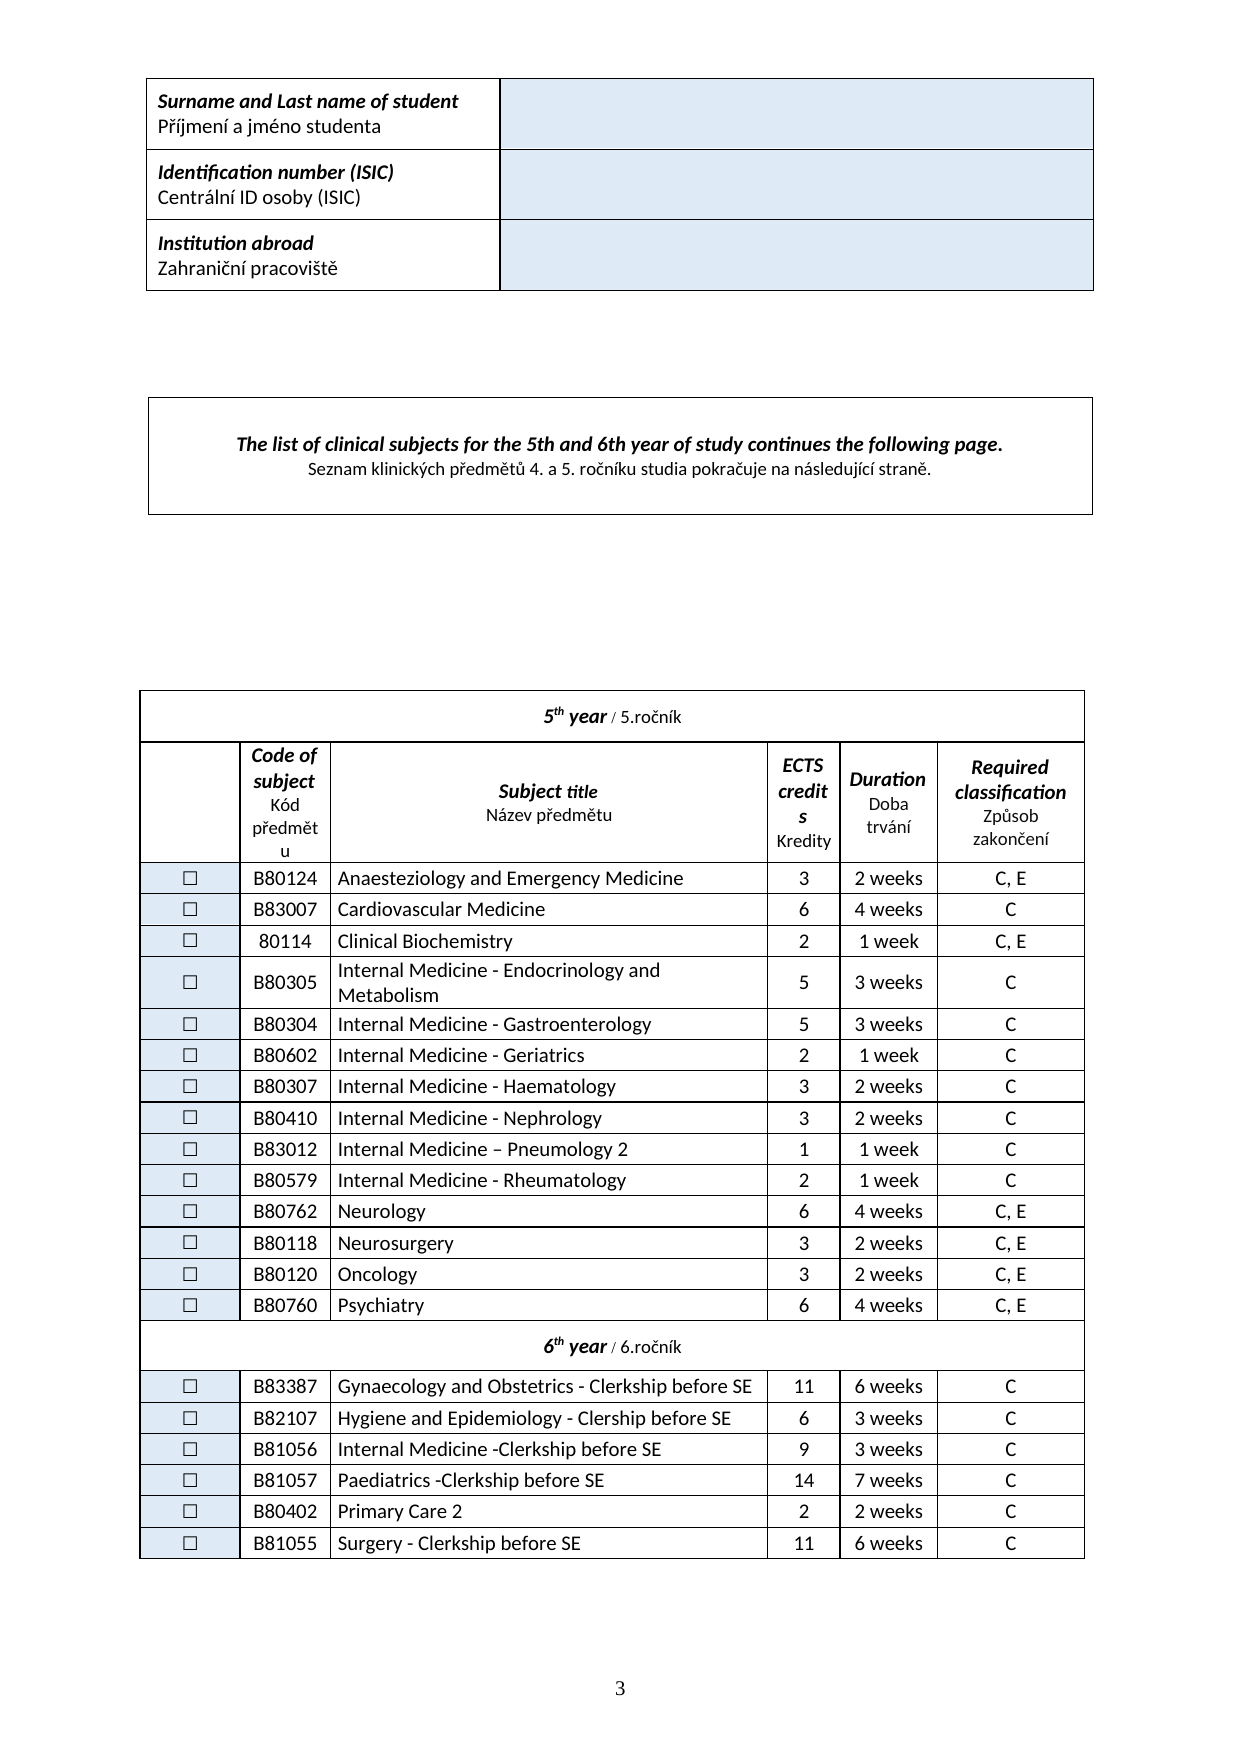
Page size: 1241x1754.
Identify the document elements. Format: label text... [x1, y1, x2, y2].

table_cell B80118 [241, 1228, 330, 1258]
table_cell C [938, 1528, 1084, 1558]
table_cell Internal Medicine - Endocrinology and Metabolism [331, 957, 767, 1008]
table_cell ☐ [141, 1465, 239, 1495]
table_cell 2 weeks [841, 1259, 937, 1289]
table_cell B80602 [241, 1040, 330, 1070]
table_cell 2 [768, 926, 839, 956]
table_cell ☐ [141, 1496, 239, 1527]
table_cell Surgery - Clerkship before SE [331, 1528, 767, 1558]
table_cell 1 [768, 1134, 839, 1164]
table_cell 4 weeks [841, 1196, 937, 1226]
table_cell Internal Medicine - Gastroenterology [331, 1009, 767, 1039]
table_cell ECTS credits Kredity [768, 743, 839, 862]
table_cell ☐ [141, 1071, 239, 1101]
table_cell C, E [938, 926, 1084, 956]
table_cell C [938, 1134, 1084, 1164]
table_cell 2 weeks [841, 1071, 937, 1101]
table_cell B80410 [241, 1103, 330, 1133]
table_cell ☐ [141, 1434, 239, 1464]
table_cell B83007 [241, 894, 330, 924]
table_cell 1 week [841, 1165, 937, 1195]
table_cell C [938, 1496, 1084, 1527]
table_cell B83387 [241, 1371, 330, 1402]
table_cell 3 [768, 1228, 839, 1258]
table_cell B80304 [241, 1009, 330, 1039]
table_cell B80760 [241, 1290, 330, 1320]
table_cell 3 weeks [841, 957, 937, 1008]
table_cell 6 [768, 1290, 839, 1320]
table_cell Gynaecology and Obstetrics - Clerkship before SE [331, 1371, 767, 1402]
table_cell 11 [768, 1528, 839, 1558]
table_cell B80307 [241, 1071, 330, 1101]
table_cell 6 [768, 1403, 839, 1433]
table_cell 5 [768, 957, 839, 1008]
table_cell Internal Medicine - Haematology [331, 1071, 767, 1101]
table_cell 3 [768, 1103, 839, 1133]
table_cell Oncology [331, 1259, 767, 1289]
table_cell 2 [768, 1165, 839, 1195]
table_cell ☐ [141, 1259, 239, 1289]
table_cell B80762 [241, 1196, 330, 1226]
table_cell 2 [768, 1496, 839, 1527]
table_cell ☐ [141, 1009, 239, 1039]
table_cell 1 week [841, 1134, 937, 1164]
table_cell C [938, 1465, 1084, 1495]
table_cell 3 weeks [841, 1009, 937, 1039]
table_cell ☐ [141, 1228, 239, 1258]
table_cell Code of subject Kód předmětu [241, 743, 330, 862]
table_cell 1 week [841, 1040, 937, 1070]
table_cell Subject title Název předmětu [331, 743, 767, 862]
table_cell 3 [768, 863, 839, 893]
table_cell 6 weeks [841, 1528, 937, 1558]
table_cell Neurosurgery [331, 1228, 767, 1258]
table_cell [141, 743, 239, 862]
table_cell ☐ [141, 1403, 239, 1433]
table_cell ☐ [141, 894, 239, 924]
table_cell 2 weeks [841, 863, 937, 893]
table_cell ☐ [141, 1103, 239, 1133]
table_cell Primary Care 2 [331, 1496, 767, 1527]
table_cell 80114 [241, 926, 330, 956]
table_cell 3 weeks [841, 1434, 937, 1464]
table_cell ☐ [141, 1165, 239, 1195]
table_cell 4 weeks [841, 894, 937, 924]
table_cell B80402 [241, 1496, 330, 1527]
table_cell ☐ [141, 926, 239, 956]
table_cell Psychiatry [331, 1290, 767, 1320]
table_cell B80124 [241, 863, 330, 893]
table_cell C [938, 1434, 1084, 1464]
table_cell Paediatrics -Clerkship before SE [331, 1465, 767, 1495]
table_cell C [938, 1009, 1084, 1039]
table_cell Hygiene and Epidemiology - Clership before SE [331, 1403, 767, 1433]
table_cell 3 [768, 1259, 839, 1289]
table_cell B80305 [241, 957, 330, 1008]
table_cell C [938, 1040, 1084, 1070]
table_cell 6 [768, 894, 839, 924]
table_cell ☐ [141, 1528, 239, 1558]
table_cell C, E [938, 1196, 1084, 1226]
table_cell 3 [768, 1071, 839, 1101]
table_cell Internal Medicine - Geriatrics [331, 1040, 767, 1070]
table_cell Required classification Způsob zakončení [938, 743, 1084, 862]
table_cell ☐ [141, 863, 239, 893]
table_cell 9 [768, 1434, 839, 1464]
table_cell 4 weeks [841, 1290, 937, 1320]
table_cell 2 weeks [841, 1228, 937, 1258]
table_cell C, E [938, 1259, 1084, 1289]
table_header 5th year / 5.ročník [141, 691, 1084, 741]
table_cell C [938, 1103, 1084, 1133]
table_cell Internal Medicine - Nephrology [331, 1103, 767, 1133]
table_cell B80579 [241, 1165, 330, 1195]
table_cell C, E [938, 1228, 1084, 1258]
table_cell C [938, 1165, 1084, 1195]
table_cell 6th year / 6.ročník [141, 1321, 1084, 1370]
table_cell C, E [938, 1290, 1084, 1320]
table_cell 6 weeks [841, 1371, 937, 1402]
table_cell Internal Medicine – Pneumology 2 [331, 1134, 767, 1164]
table_cell Anaesteziology and Emergency Medicine [331, 863, 767, 893]
table_cell Duration Doba trvání [841, 743, 937, 862]
table_cell Neurology [331, 1196, 767, 1226]
table_cell B81055 [241, 1528, 330, 1558]
table_cell Internal Medicine -Clerkship before SE [331, 1434, 767, 1464]
table_cell ☐ [141, 957, 239, 1008]
table_cell 1 week [841, 926, 937, 956]
table_cell 2 weeks [841, 1496, 937, 1527]
table_cell ☐ [141, 1134, 239, 1164]
table_cell ☐ [141, 1371, 239, 1402]
table_cell 14 [768, 1465, 839, 1495]
table_cell 11 [768, 1371, 839, 1402]
table_cell C [938, 1071, 1084, 1101]
table_cell 6 [768, 1196, 839, 1226]
table_cell C [938, 957, 1084, 1008]
table_cell C [938, 894, 1084, 924]
table_cell Cardiovascular Medicine [331, 894, 767, 924]
table_header The list of clinical subjects for the 5th and 6th year of study continues the following page. Seznam klinických předmětů 4. a 5. ročníku studia pokračuje na následující straně. [149, 398, 1092, 514]
table_cell B81057 [241, 1465, 330, 1495]
table_cell 2 [768, 1040, 839, 1070]
table_cell B81056 [241, 1434, 330, 1464]
table_cell C [938, 1403, 1084, 1433]
table_cell ☐ [141, 1040, 239, 1070]
table_cell 3 weeks [841, 1403, 937, 1433]
table_cell ☐ [141, 1196, 239, 1226]
table_cell Clinical Biochemistry [331, 926, 767, 956]
table_cell B83012 [241, 1134, 330, 1164]
table_cell C, E [938, 863, 1084, 893]
table_cell B82107 [241, 1403, 330, 1433]
table_cell 5 [768, 1009, 839, 1039]
table_cell B80120 [241, 1259, 330, 1289]
table_cell 2 weeks [841, 1103, 937, 1133]
table_cell ☐ [141, 1290, 239, 1320]
table_cell C [938, 1371, 1084, 1402]
table_cell 7 weeks [841, 1465, 937, 1495]
table_cell Internal Medicine - Rheumatology [331, 1165, 767, 1195]
